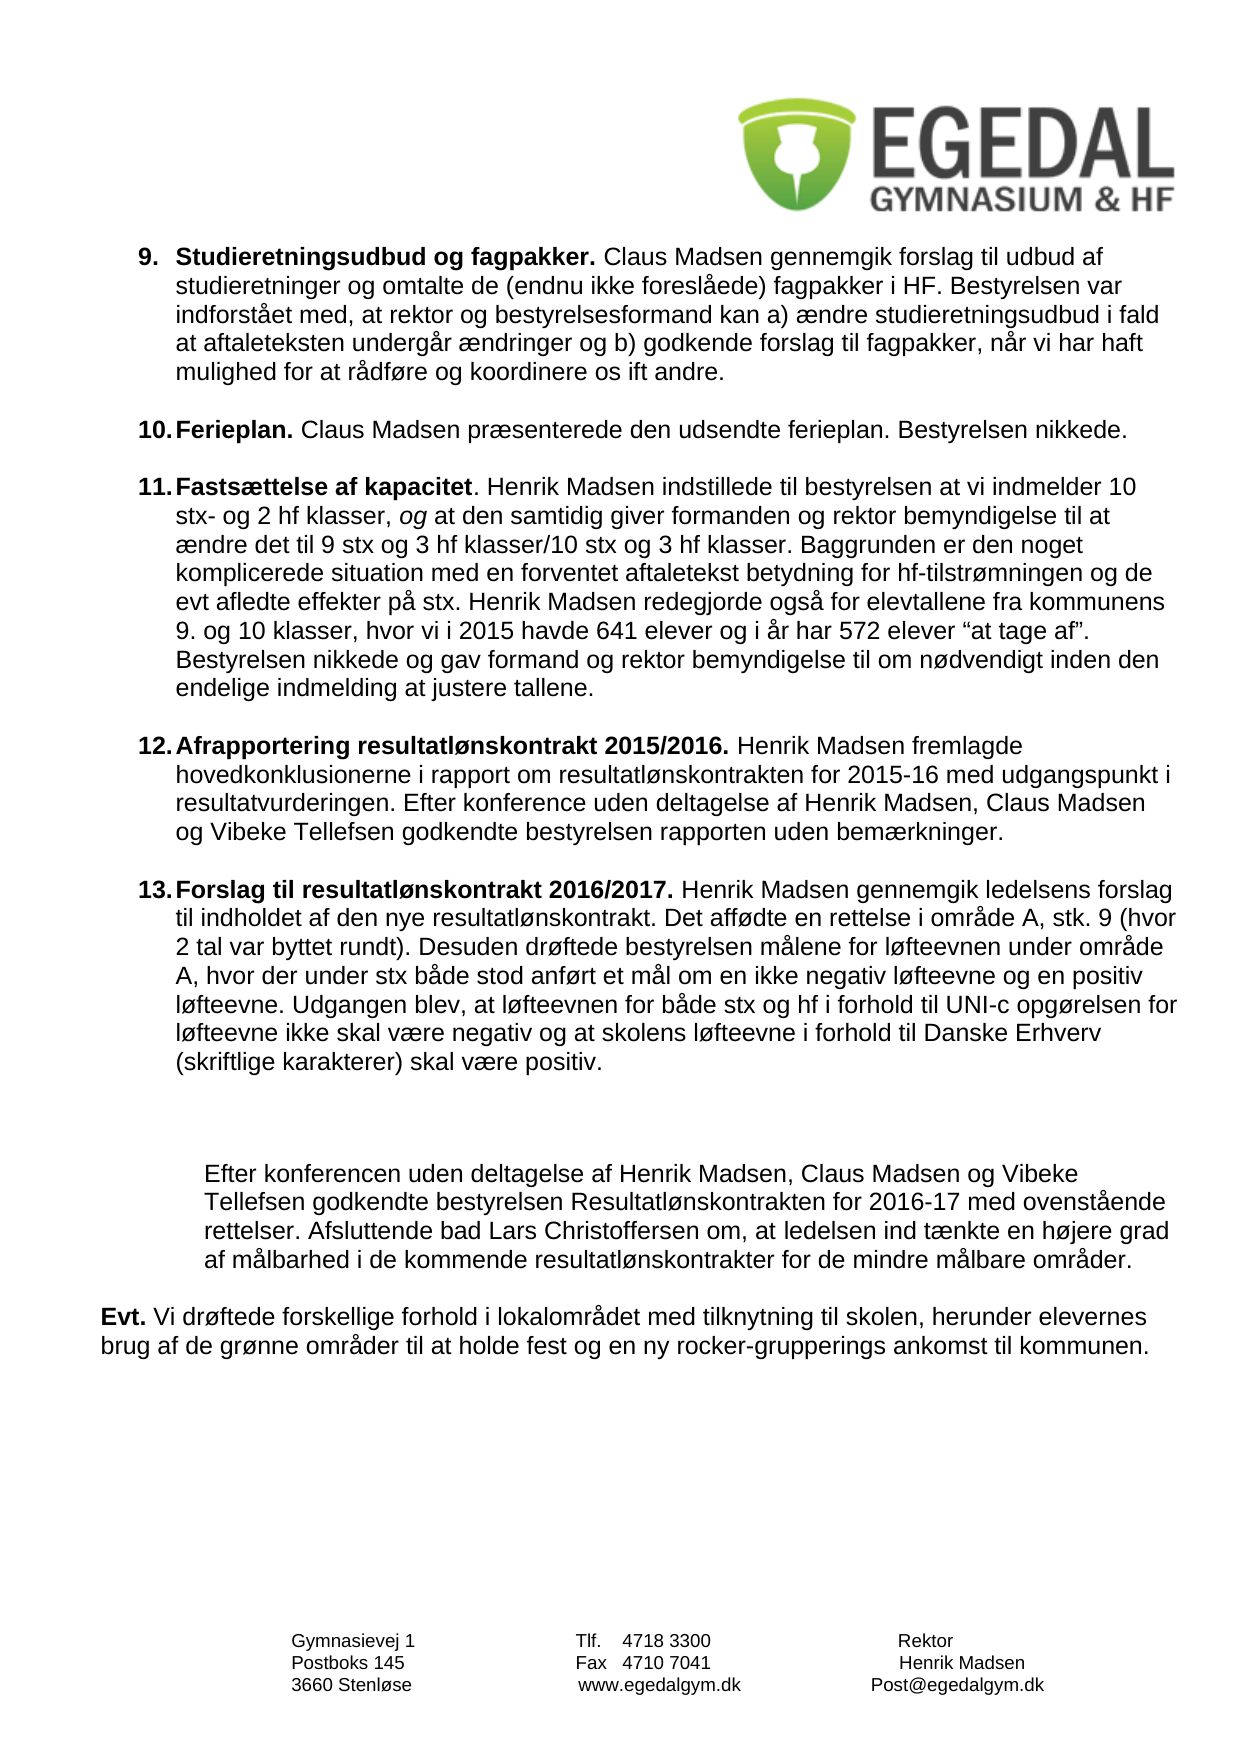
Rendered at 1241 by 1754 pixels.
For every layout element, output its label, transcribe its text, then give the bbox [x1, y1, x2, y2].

list Studieretningsudbud og fagpakker. Claus Madsen gennemgik forslag til udbud af studieretninger og omtalte de (endnu ikke foreslåede) fagpakker i HF. Bestyrelsen var indforstået med, at rektor og bestyrelsesformand kan a) ændre studieretningsudbud i fald at aftaleteksten undergår ændringer og b) godkende forslag til fagpakker, når vi har haft mulighed for at rådføre og koordinere os ift andre. [138, 242, 1181, 386]
list Fastsættelse af kapacitet. Henrik Madsen indstillede til bestyrelsen at vi indmelder 10 stx- og 2 hf klasser, og at den samtidig giver formanden og rektor bemyndigelse til at ændre det til 9 stx og 3 hf klasser/10 stx og 3 hf klasser. Baggrunden er den noget komplicerede situation med en forventet aftaletekst betydning for hf-tilstrømningen og de evt afledte effekter på stx. Henrik Madsen redegjorde også for elevtallene fra kommunens 9. og 10 klasser, hvor vi i 2015 havde 641 elever og i år har 572 elever “at tage af”. Bestyrelsen nikkede og gav formand og rektor bemyndigelse til om nødvendigt inden den endelige indmelding at justere tallene. [138, 472, 1181, 702]
text Evt. Vi drøftede forskellige forhold i lokalområdet med tilknytning til skolen, herunder elevernes brug af de grønne områder til at holde fest og en ny rocker-grupperings ankomst til kommunen. [100, 1302, 1181, 1360]
picture [737, 81, 1176, 213]
list Afrapportering resultatlønskontrakt 2015/2016. Henrik Madsen fremlagde hovedkonklusionerne i rapport om resultatlønskontrakten for 2015-16 med udgangspunkt i resultatvurderingen. Efter konference uden deltagelse af Henrik Madsen, Claus Madsen og Vibeke Tellefsen godkendte bestyrelsen rapporten uden bemærkninger. [138, 731, 1181, 846]
list Forslag til resultatlønskontrakt 2016/2017. Henrik Madsen gennemgik ledelsens forslag til indholdet af den nye resultatlønskontrakt. Det affødte en rettelse i område A, stk. 9 (hvor 2 tal var byttet rundt). Desuden drøftede bestyrelsen målene for løfteevnen under område A, hvor der under stx både stod anført et mål om en ikke negativ løfteevne og en positiv løfteevne. Udgangen blev, at løfteevnen for både stx og hf i forhold til UNI-c opgørelsen for løfteevne ikke skal være negativ og at skolens løfteevne i forhold til Danske Erhverv (skriftlige karakterer) skal være positiv. [138, 875, 1181, 1076]
text Efter konferencen uden deltagelse af Henrik Madsen, Claus Madsen og Vibeke Tellefsen godkendte bestyrelsen Resultatlønskontrakten for 2016-17 med ovenstående rettelser. Afsluttende bad Lars Christoffersen om, at ledelsen ind tænkte en højere grad af målbarhed i de kommende resultatlønskontrakter for de mindre målbare områder. [204, 1158, 1181, 1273]
list Ferieplan. Claus Madsen præsenterede den udsendte ferieplan. Bestyrelsen nikkede. [138, 415, 1181, 443]
